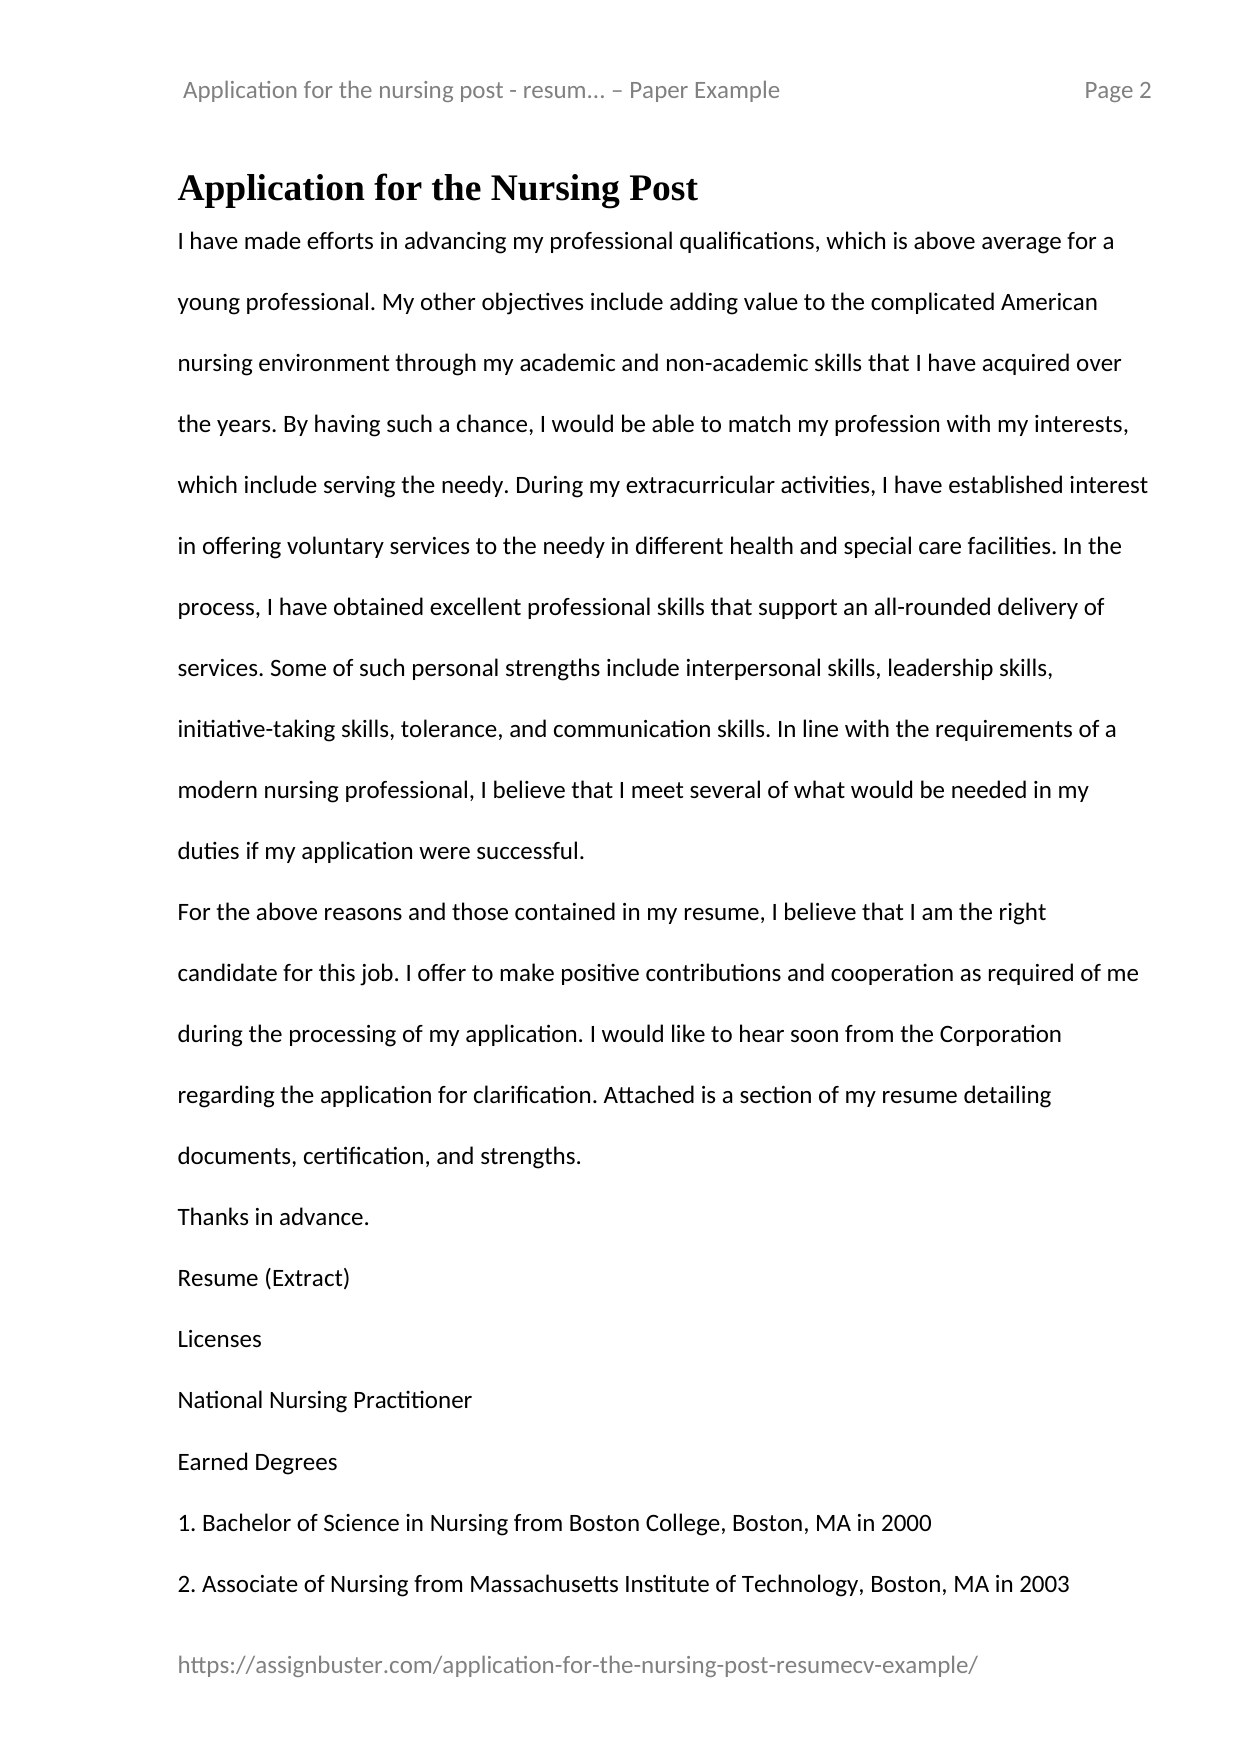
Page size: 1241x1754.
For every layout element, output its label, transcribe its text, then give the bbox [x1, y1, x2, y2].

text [177, 225, 1152, 1598]
subtitle Application for the Nursing Post [177, 166, 1152, 209]
